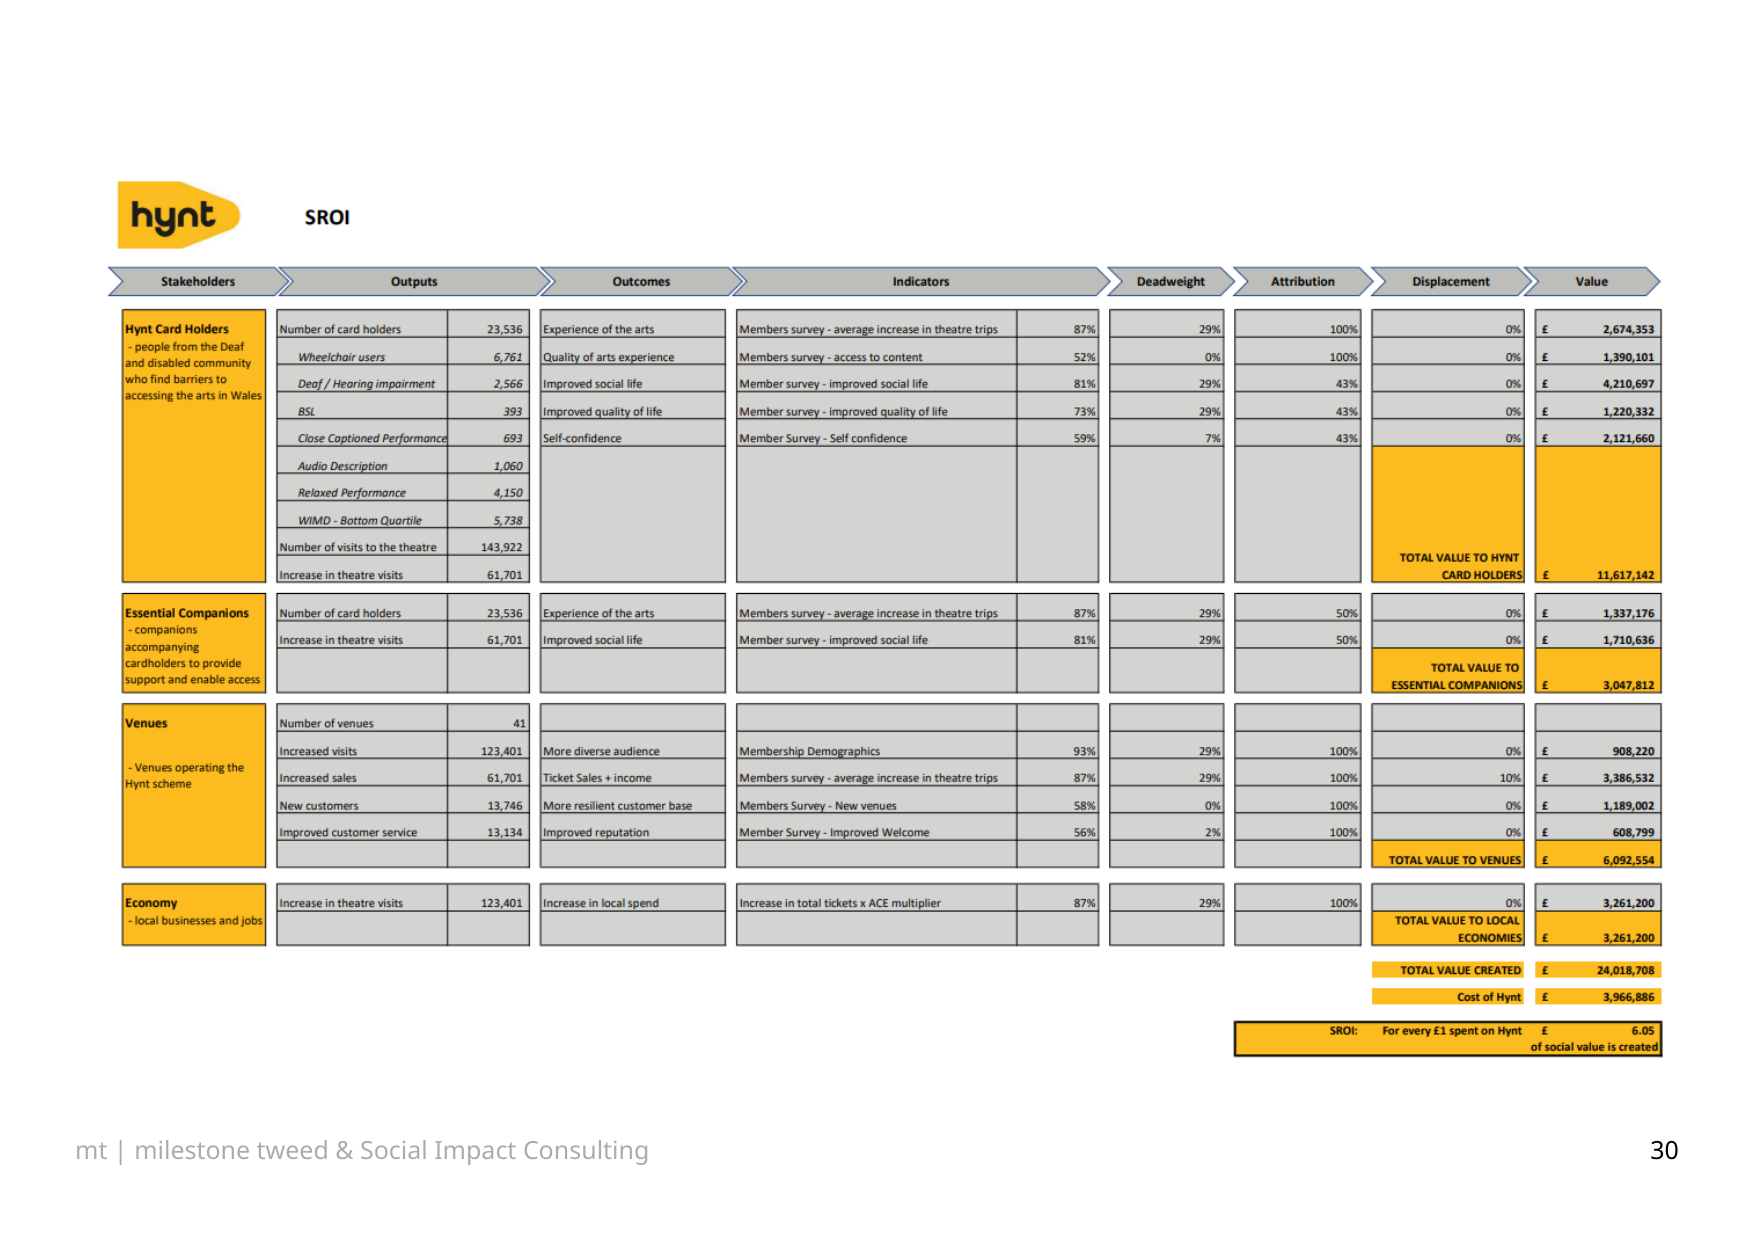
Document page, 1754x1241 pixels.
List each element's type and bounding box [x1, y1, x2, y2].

picture [75, 156, 1679, 1074]
